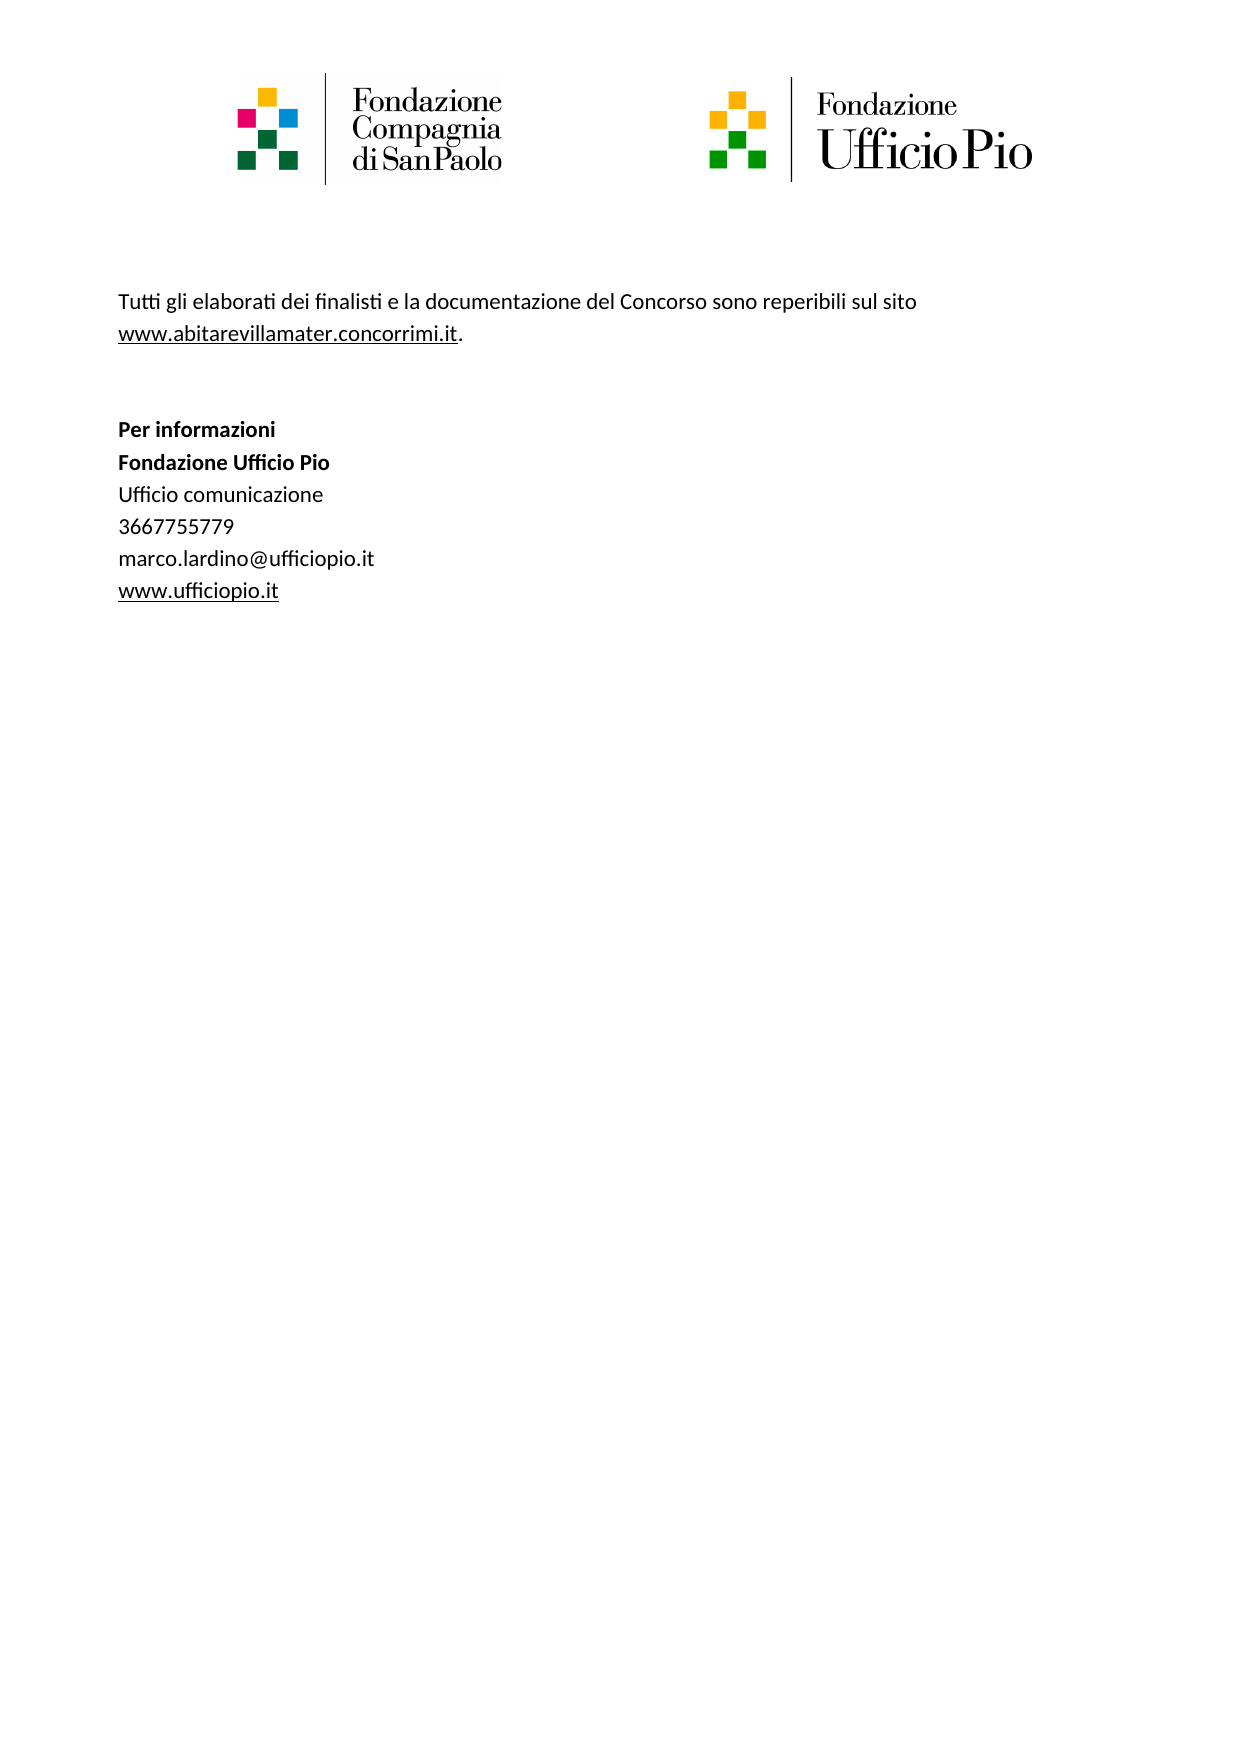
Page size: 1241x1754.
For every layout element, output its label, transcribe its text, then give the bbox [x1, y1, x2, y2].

picture [237, 73, 502, 185]
text Ufficio comunicazione [118, 480, 1122, 508]
text Per informazioni [118, 416, 1122, 443]
text Tutti gli elaborati dei finalisti e la documentazione del Concorso sono reperibili sul sito www.abitarevillamater.concorrimi.it. [118, 287, 1122, 347]
picture [709, 77, 1032, 182]
text www.ufficiopio.it [118, 576, 1122, 604]
text 3667755779 [118, 512, 1122, 540]
text marco.lardino@ufficiopio.it [118, 544, 1122, 572]
text Fondazione Ufficio Pio [118, 448, 1122, 476]
